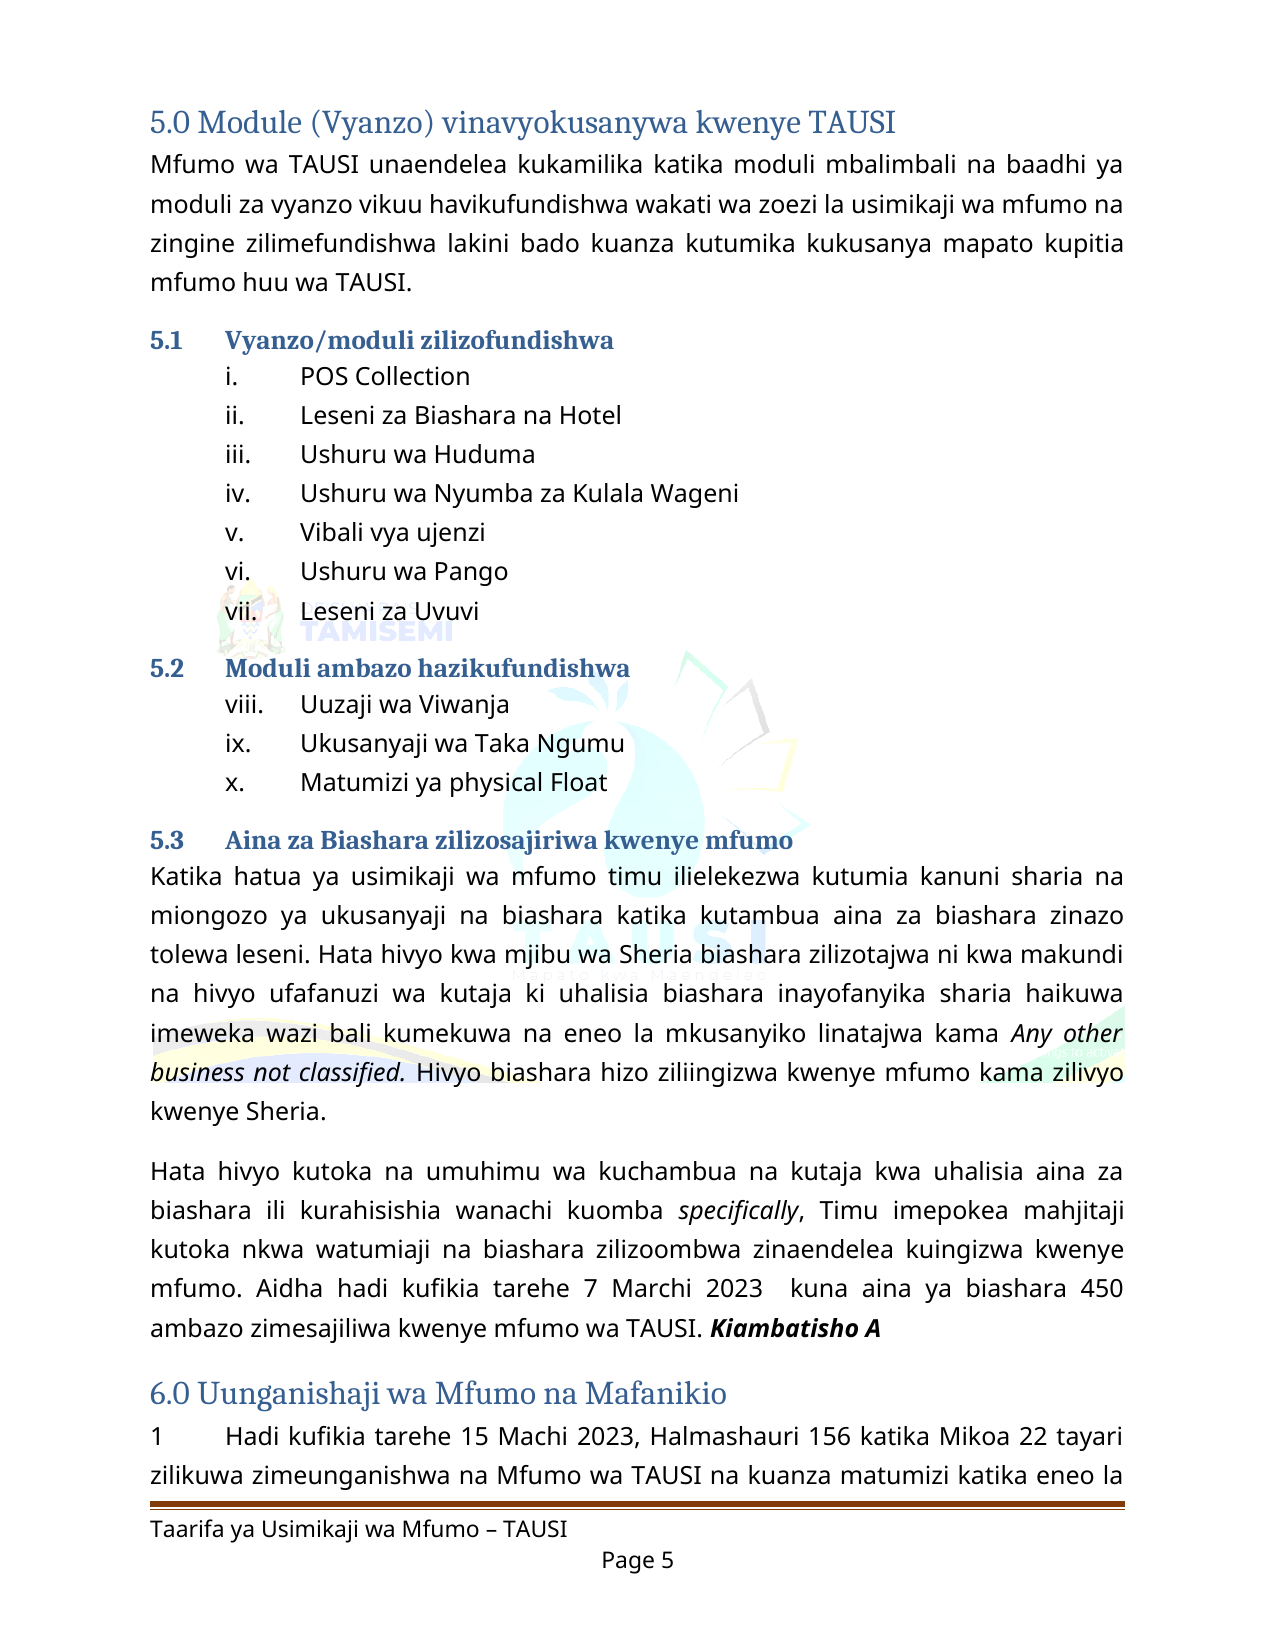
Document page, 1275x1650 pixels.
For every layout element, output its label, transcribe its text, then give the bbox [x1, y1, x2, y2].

text Katika hatua ya usimikaji wa mfumo timu ilielekezwa kutumia kanuni sharia na miongozo ya ukusanyaji na biashara katika kutambua aina za biashara zinazo tolewa leseni. Hata hivyo kwa mjibu wa Sheria biashara zilizotajwa ni kwa makundi na hivyo ufafanuzi wa kutaja ki uhalisia biashara inayofanyika sharia haikuwa imeweka wazi bali kumekuwa na eneo la mkusanyiko linatajwa kama Any other business not classified. Hivyo biashara hizo ziliingizwa kwenye mfumo kama zilivyo kwenye Sheria. [150, 859, 1125, 1128]
list Vibali vya ujenzi [225, 515, 1125, 549]
subtitle Vyanzo/moduli zilizofundishwa [150, 325, 1125, 356]
list Ushuru wa Pango [225, 554, 1125, 588]
list POS Collection [225, 358, 1125, 392]
list Leseni za Biashara na Hotel [225, 397, 1125, 431]
list Matumizi ya physical Float [225, 765, 1125, 799]
list Leseni za Uvuvi [225, 593, 1125, 627]
list Ushuru wa Huduma [225, 437, 1125, 471]
subtitle Aina za Biashara zilizosajiriwa kwenye mfumo [150, 825, 1125, 856]
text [150, 1418, 1125, 1492]
subtitle 5.0 Module (Vyanzo) vinavyokusanywa kwenye TAUSI [150, 103, 1125, 141]
subtitle 6.0 Uunganishaji wa Mfumo na Mafanikio [150, 1374, 1125, 1413]
text Mfumo wa TAUSI unaendelea kukamilika katika moduli mbalimbali na baadhi ya moduli za vyanzo vikuu havikufundishwa wakati wa zoezi la usimikaji wa mfumo na zingine zilimefundishwa lakini bado kuanza kutumika kukusanya mapato kupitia mfumo huu wa TAUSI. [150, 147, 1125, 299]
subtitle Moduli ambazo hazikufundishwa [150, 653, 1125, 684]
list Ushuru wa Nyumba za Kulala Wageni [225, 476, 1125, 510]
list Uuzaji wa Viwanja [225, 687, 1125, 721]
text Hata hivyo kutoka na umuhimu wa kuchambua na kutaja kwa uhalisia aina za biashara ili kurahisishia wanachi kuomba specifically, Timu imepokea mahjitaji kutoka nkwa watumiaji na biashara zilizoombwa zinaendelea kuingizwa kwenye mfumo. Aidha hadi kufikia tarehe 7 Marchi 2023 kuna aina ya biashara 450 ambazo zimesajiliwa kwenye mfumo wa TAUSI. Kiambatisho A [150, 1154, 1125, 1344]
list Ukusanyaji wa Taka Ngumu [225, 726, 1125, 760]
